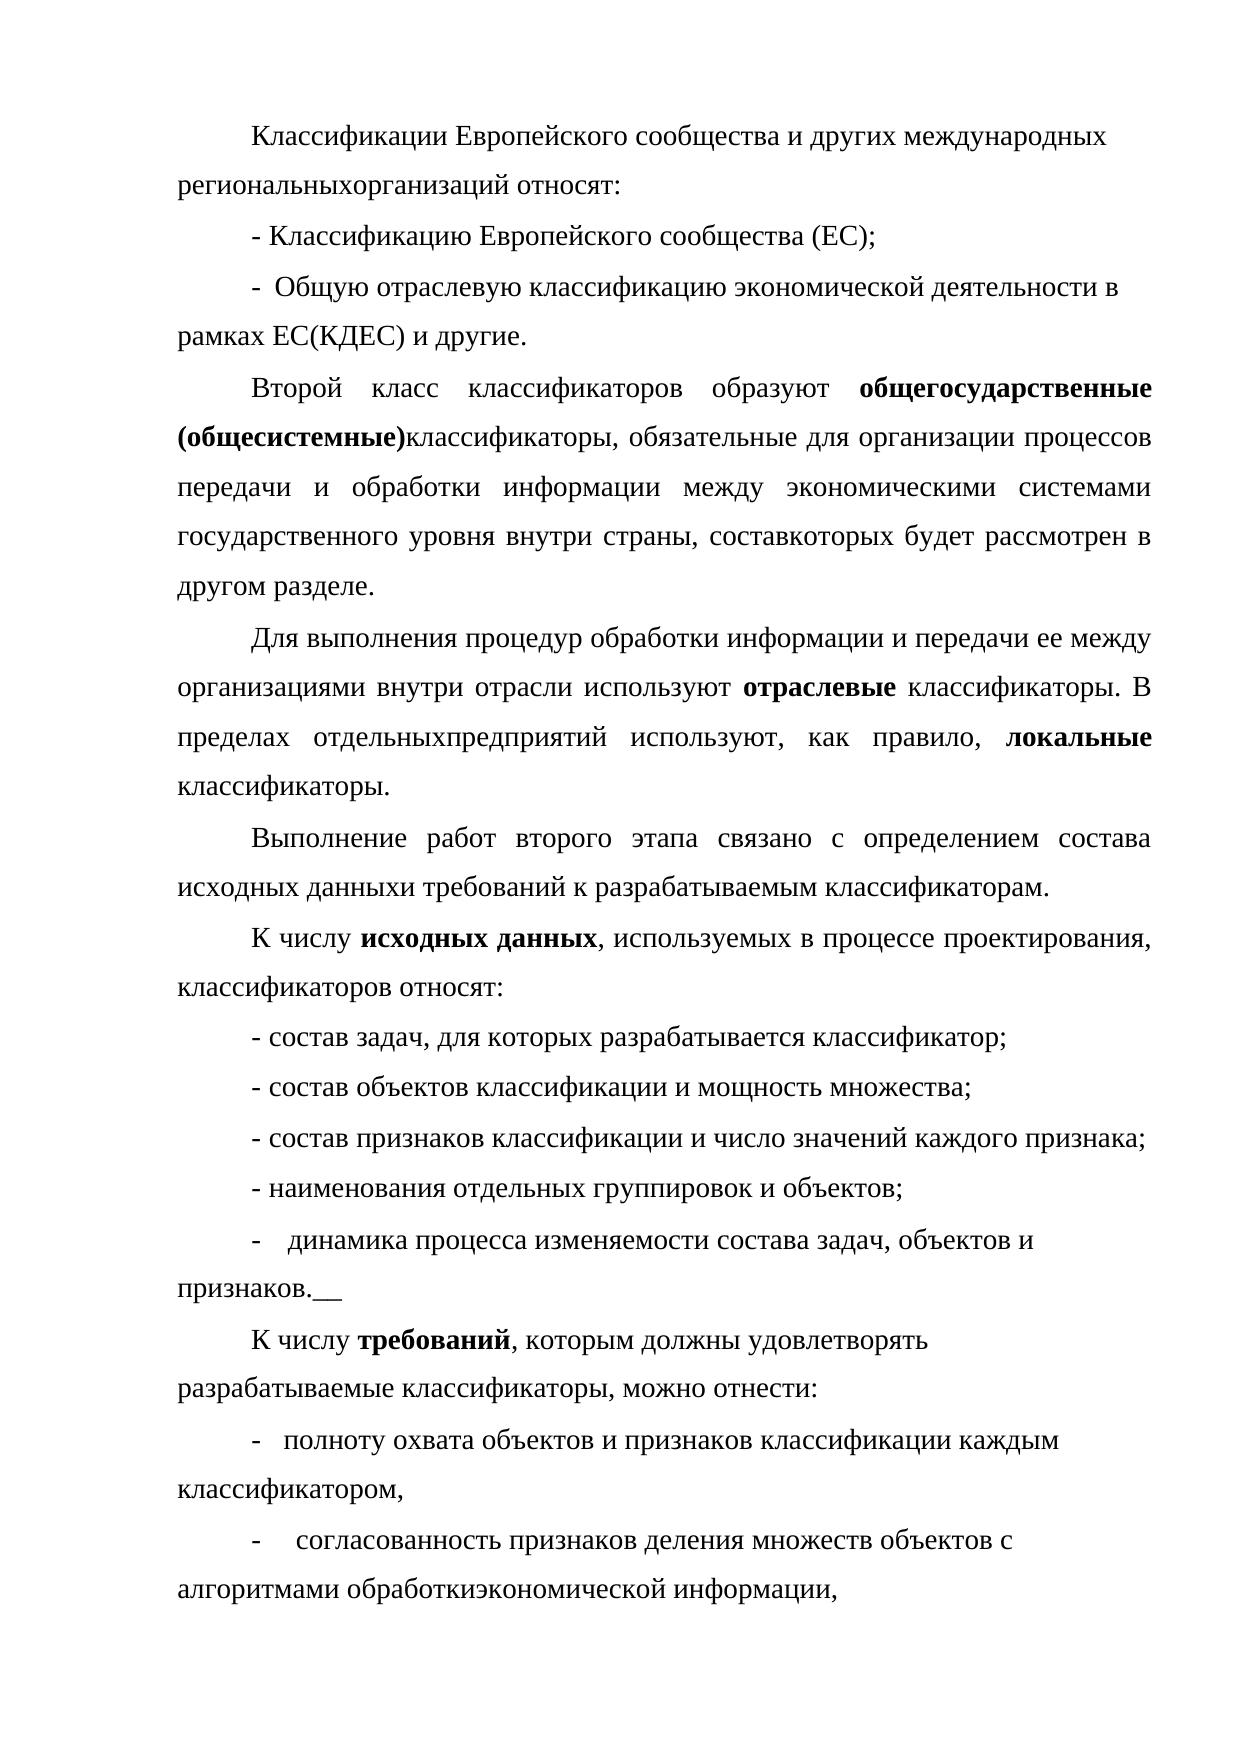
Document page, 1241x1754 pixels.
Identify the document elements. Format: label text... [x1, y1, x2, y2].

list согласованность признаков деления множеств объектов с алгоритмами обработкиэкономической информации, [177, 1522, 1152, 1604]
text К числу исходных данных, используемых в процессе проектирования, классификаторов относят: [177, 920, 1152, 1002]
text К числу требований, которым должны удовлетворять разрабатываемые классификаторы, можно отнести: [177, 1322, 1152, 1404]
list Общую отраслевую классификацию экономической деятельности в рамках ЕС(КДЕС) и другие. [177, 269, 1152, 351]
list Классификацию Европейского сообщества (ЕС); [251, 218, 1152, 251]
text Классификации Европейского сообщества и других международных региональныхорганизаций относят: [177, 118, 1152, 201]
list состав признаков классификации и число значений каждого признака; [251, 1120, 1152, 1153]
list состав объектов классификации и мощность множества; [251, 1069, 1152, 1103]
list динамика процесса изменяемости состава задач, объектов и признаков.__ [177, 1222, 1152, 1304]
list полноту охвата объектов и признаков классификации каждым классификатором, [177, 1422, 1152, 1504]
text Второй класс классификаторов образуют общегосударственные (общесистемные)классификаторы, обязательные для организации процессов передачи и обработки информации между экономическими системами государственного уровня внутри страны, составкоторых будет рассмотрен в другом разделе. [177, 370, 1152, 602]
list состав задач, для которых разрабатывается классификатор; [251, 1019, 1152, 1053]
text Выполнение работ второго этапа связано с определением состава исходных данныхи требований к разрабатываемым классификаторам. [177, 820, 1152, 902]
list наименования отдельных группировок и объектов; [251, 1170, 1152, 1203]
text Для выполнения процедур обработки информации и передачи ее между организациями внутри отрасли используют отраслевые классификаторы. В пределах отдельныхпредприятий используют, как правило, локальные классификаторы. [177, 620, 1152, 802]
